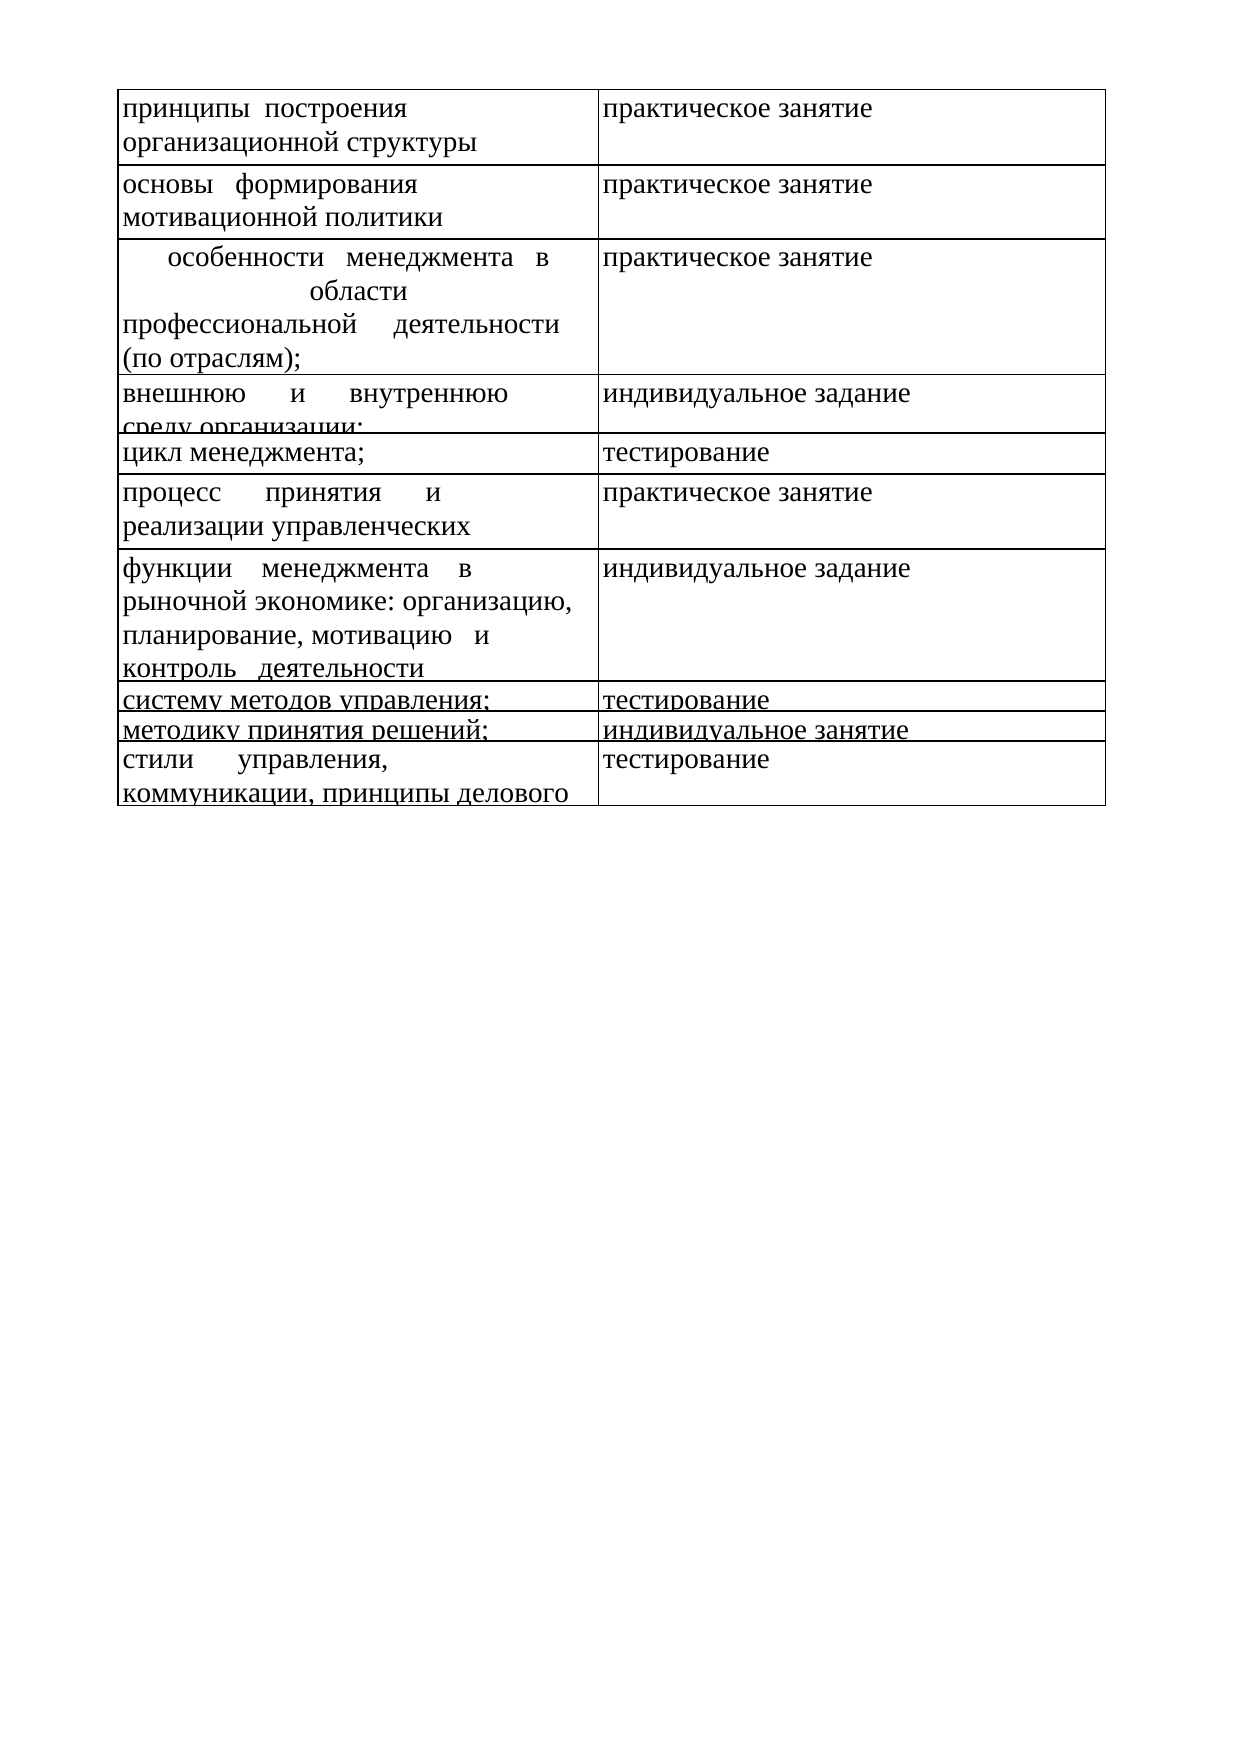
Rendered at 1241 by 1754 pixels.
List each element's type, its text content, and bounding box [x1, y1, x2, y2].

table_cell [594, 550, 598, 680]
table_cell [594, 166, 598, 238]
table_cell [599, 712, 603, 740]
table_cell практическое занятие [599, 475, 1105, 548]
table_cell практическое занятие [599, 166, 1105, 238]
table_cell цикл менеджмента; [119, 434, 598, 473]
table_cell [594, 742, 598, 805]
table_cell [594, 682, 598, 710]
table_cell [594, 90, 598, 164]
table_cell индивидуальное задание [599, 375, 1105, 432]
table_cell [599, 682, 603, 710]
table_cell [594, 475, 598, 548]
table_cell тестирование [599, 434, 1105, 473]
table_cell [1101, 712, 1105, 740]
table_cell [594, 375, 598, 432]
table_cell индивидуальное задание [599, 550, 1105, 680]
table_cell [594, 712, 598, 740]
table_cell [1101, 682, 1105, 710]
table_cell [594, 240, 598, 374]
table_cell тестирование [599, 742, 1105, 805]
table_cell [599, 90, 1105, 164]
table_cell практическое занятие [599, 240, 1105, 374]
